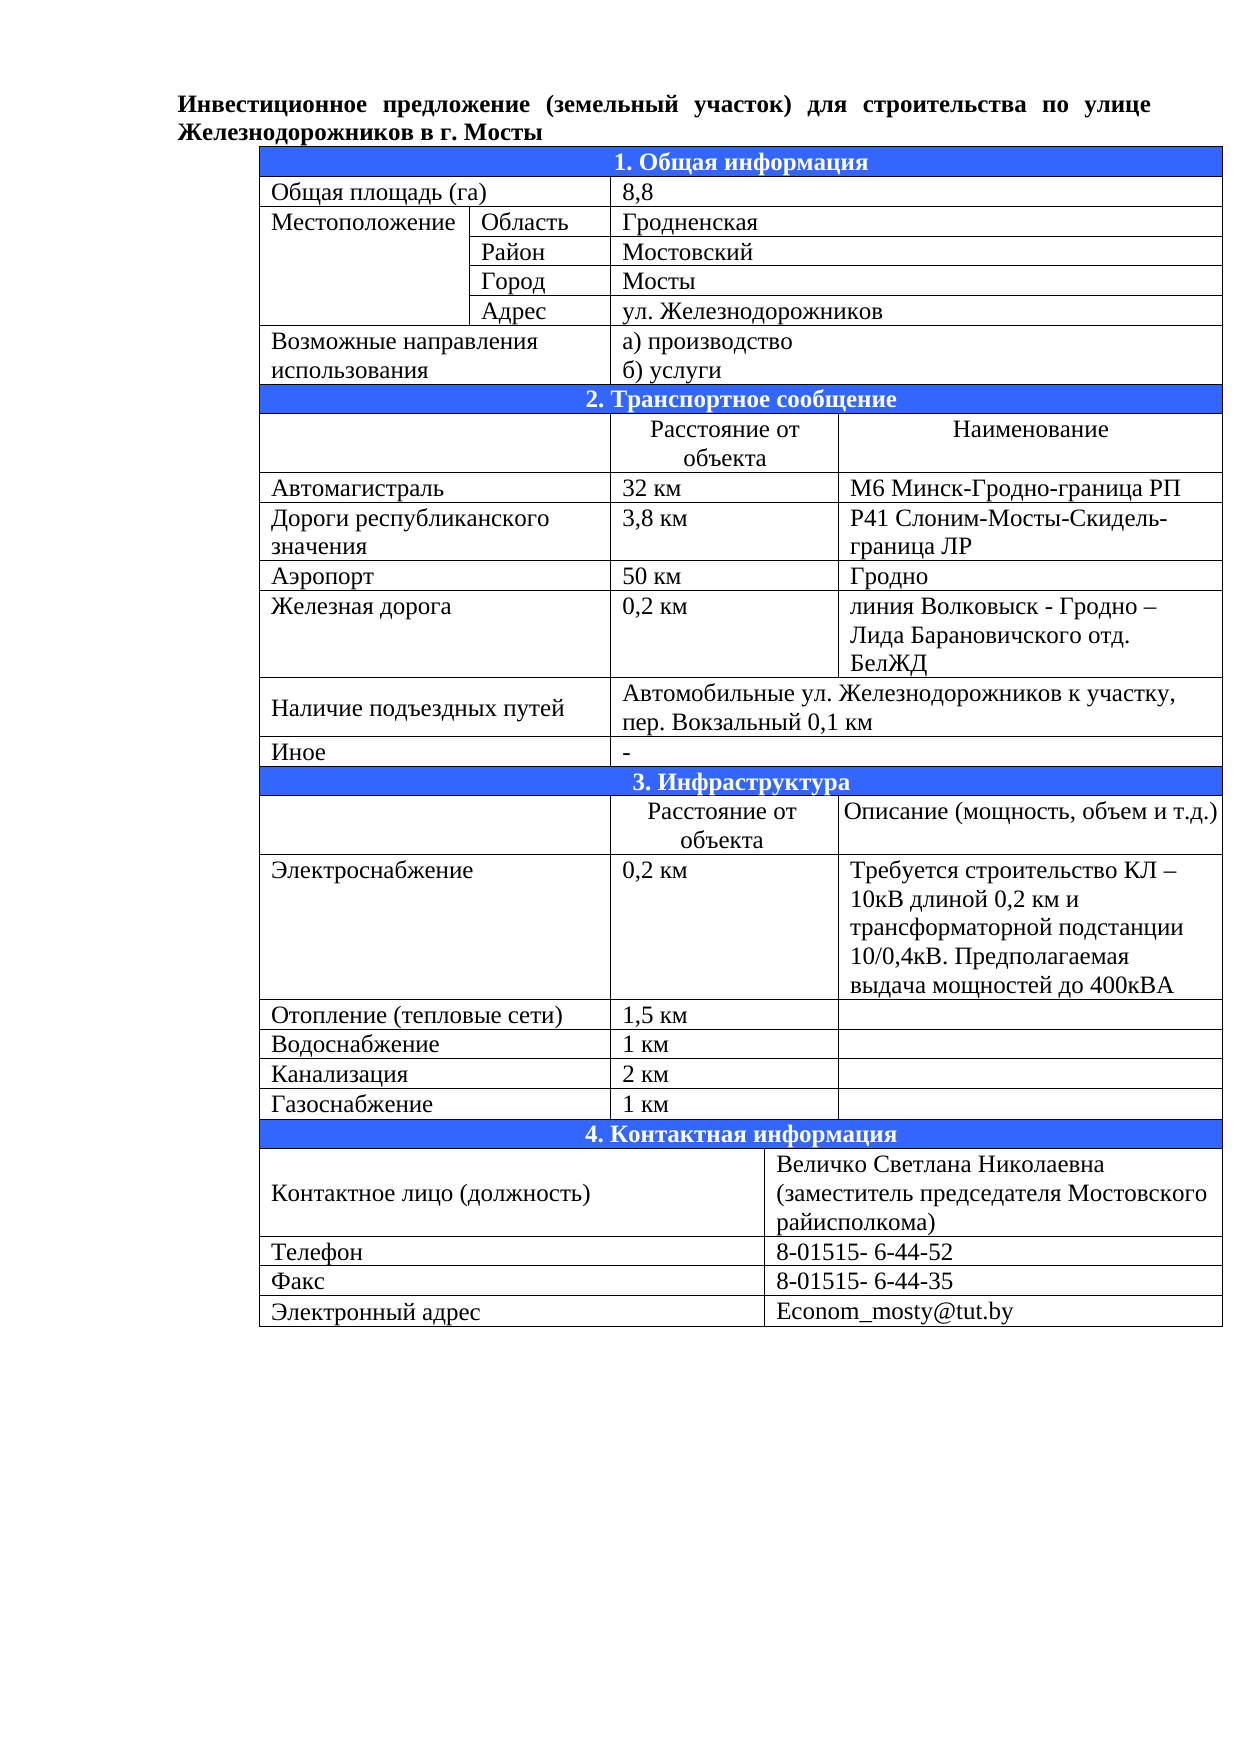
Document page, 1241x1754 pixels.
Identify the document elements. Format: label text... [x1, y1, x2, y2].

table_cell Канализация [260, 1059, 610, 1088]
table_cell Наименование [839, 414, 1222, 472]
table_cell Гродненская [611, 207, 1222, 236]
table_cell 1 км [611, 1030, 838, 1058]
table_cell Область [470, 207, 610, 236]
table_cell [839, 1059, 1222, 1088]
table_cell Железная дорога [260, 591, 610, 677]
table_cell Р41 Слоним-Мосты-Скидель-граница ЛР [839, 503, 1222, 560]
table_cell Требуется строительство КЛ – 10кВ длиной 0,2 км и трансформаторной подстанции 10/0,4кВ. Предполагаемая выдача мощностей до 400кВА [839, 855, 1222, 999]
table_cell 0,2 км [611, 855, 838, 999]
table_header 1. Общая информация [260, 147, 1222, 176]
table_cell Величко Светлана Николаевна (заместитель председателя Мостовского райисполкома) [765, 1149, 1222, 1236]
table_cell Иное [260, 737, 610, 766]
table_cell Мосты [611, 266, 1222, 295]
table_cell а) производство б) услуги [611, 326, 1222, 383]
table_cell Местоположение [260, 207, 469, 325]
table_cell Контактное лицо (должность) [260, 1149, 764, 1236]
table_cell Район [470, 237, 610, 265]
table_cell 2 км [611, 1059, 838, 1088]
table_cell Расстояние от объекта [611, 796, 838, 854]
table_cell Газоснабжение [260, 1089, 610, 1118]
table_cell 2. Транспортное сообщение [260, 385, 1222, 413]
table_cell Водоснабжение [260, 1030, 610, 1058]
table_cell Город [470, 266, 610, 295]
table_cell 8,8 [611, 177, 1222, 206]
table_cell Электронный адрес [260, 1296, 764, 1326]
table_cell [839, 1089, 1222, 1118]
table_cell [260, 414, 610, 472]
table_cell 3. Инфраструктура [260, 767, 1222, 795]
table_cell М6 Минск-Гродно-граница РП [839, 473, 1222, 502]
table_cell 8-01515- 6-44-35 [765, 1266, 1222, 1295]
table_cell Автомобильные ул. Железнодорожников к участку, пер. Вокзальный 0,1 км [611, 678, 1222, 736]
table_cell Адрес [470, 296, 610, 325]
table_cell 4. Контактная информация [260, 1120, 1222, 1148]
table_cell - [611, 737, 1222, 766]
table_cell Отопление (тепловые сети) [260, 1000, 610, 1028]
table_cell Наличие подъездных путей [260, 678, 610, 736]
table_cell [260, 796, 610, 854]
table_cell [839, 1000, 1222, 1028]
table_cell 1 км [611, 1089, 838, 1118]
table_cell 0,2 км [611, 591, 838, 677]
table_cell Расстояние от объекта [611, 414, 838, 472]
table_cell 50 км [611, 561, 838, 590]
table_cell Электроснабжение [260, 855, 610, 999]
text Инвестиционное предложение (земельный участок) для строительства по улице Железнодорожников в г. Мосты [177, 89, 1152, 146]
table_cell [839, 1030, 1222, 1058]
table_cell Общая площадь (га) [260, 177, 610, 206]
table_cell линия Волковыск - Гродно – Лида Барановичского отд. БелЖД [839, 591, 1222, 677]
table_cell Автомагистраль [260, 473, 610, 502]
table_cell 8-01515- 6-44-52 [765, 1237, 1222, 1265]
table_cell Аэропорт [260, 561, 610, 590]
table_cell ул. Железнодорожников [611, 296, 1222, 325]
table_cell Описание (мощность, объем и т.д.) [839, 796, 1222, 854]
table_cell 32 км [611, 473, 838, 502]
table_cell Гродно [839, 561, 1222, 590]
table_cell Дороги республиканского значения [260, 503, 610, 560]
table_cell 3,8 км [611, 503, 838, 560]
table_cell Факс [260, 1266, 764, 1295]
table_cell 1,5 км [611, 1000, 838, 1028]
table_cell Телефон [260, 1237, 764, 1265]
table_cell Возможные направления использования [260, 326, 610, 383]
table_cell Econom_mosty@tut.by [765, 1296, 1222, 1326]
table_cell Мостовский [611, 237, 1222, 265]
